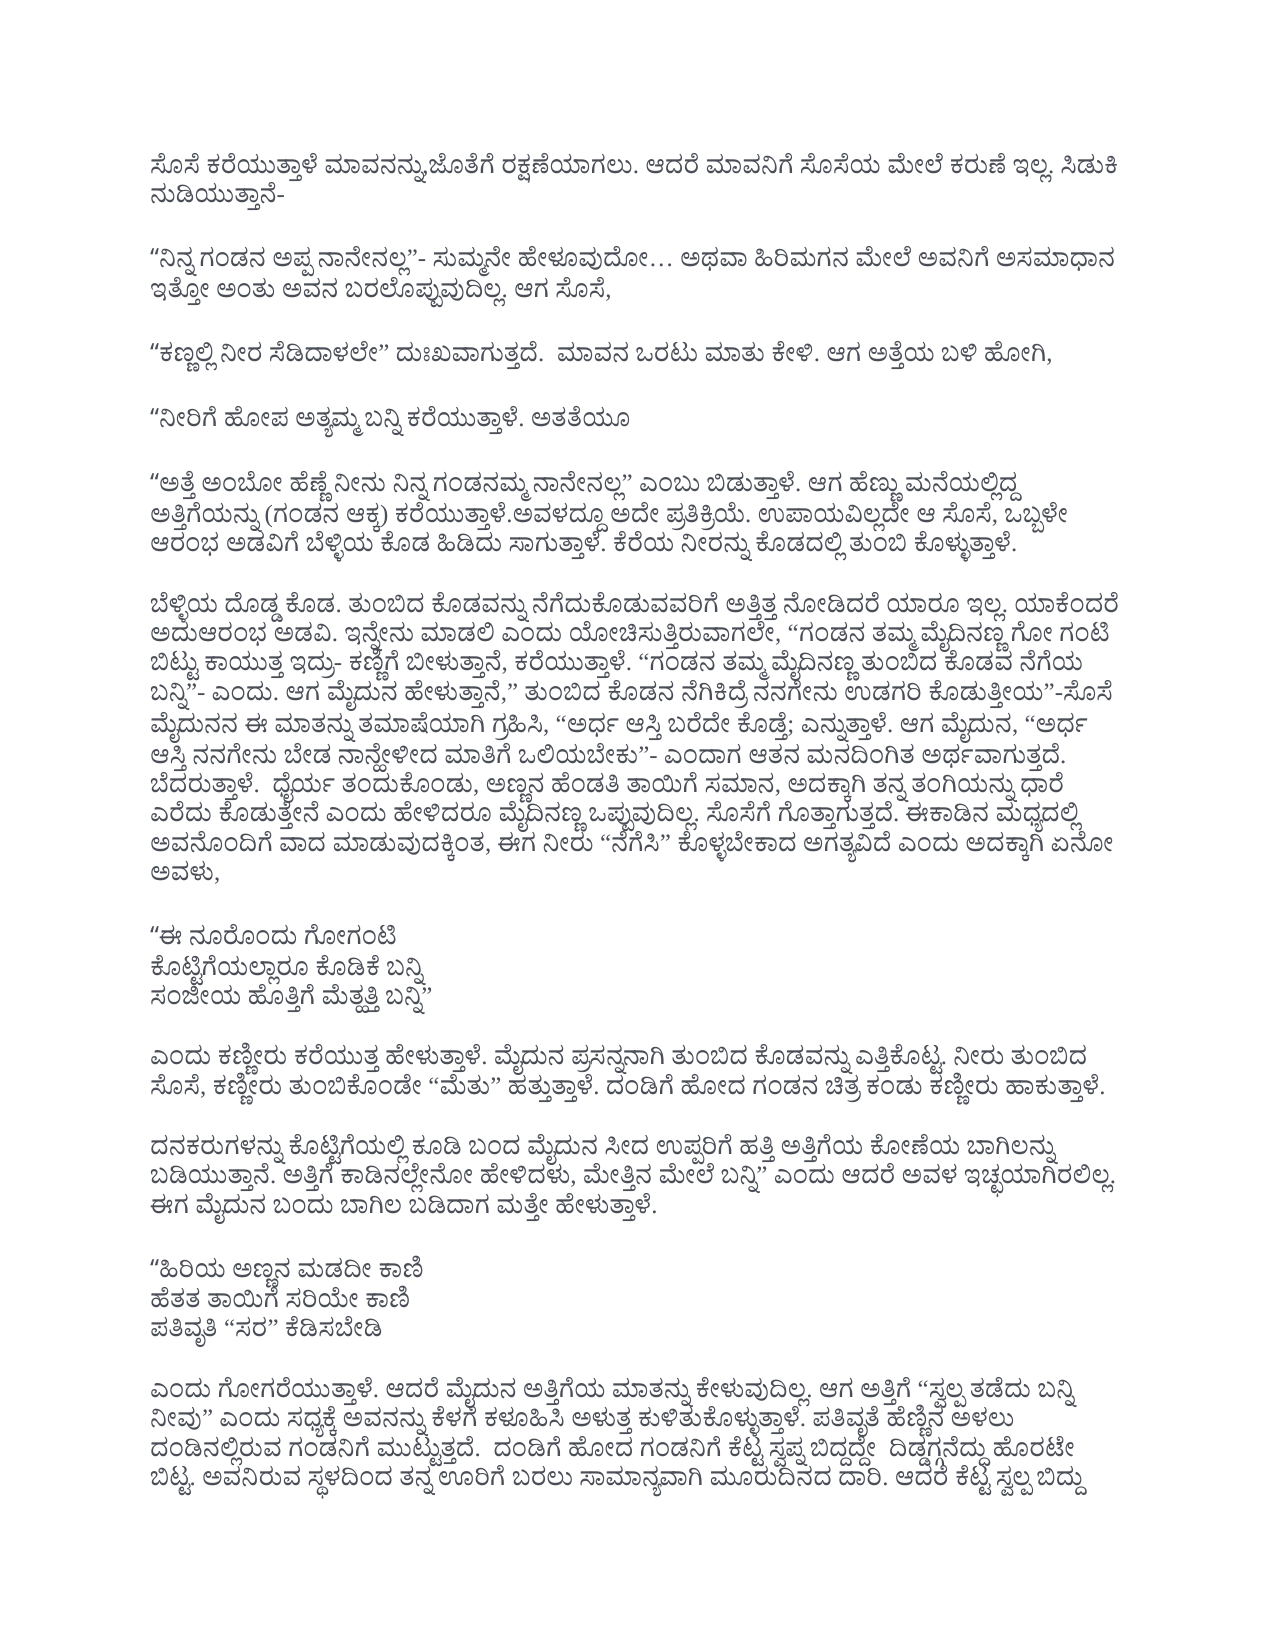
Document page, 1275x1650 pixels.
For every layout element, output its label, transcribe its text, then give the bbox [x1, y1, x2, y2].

text “ನೀರಿಗೆ ಹೋಪ ಅತ್ಯಮ್ಮ ಬನ್ನಿ ಕರೆಯುತ್ತಾಳೆ. ಅತತೆಯೂ [150, 400, 1125, 434]
text “ನಿನ್ನ ಗಂಡನ ಅಪ್ಪ ನಾನೇನಲ್ಲ”- ಸುಮ್ಮನೇ ಹೇಳೂವುದೋ… ಅಥವಾ ಹಿರಿಮಗನ ಮೇಲೆ ಅವನಿಗೆ ಅಸಮಾಧಾನ ಇತ್ತೋ ಅಂತು ಅವನ ಬರಲೊಪ್ಪುವುದಿಲ್ಲ. ಆಗ ಸೊಸೆ, [150, 240, 1125, 303]
text “ಕಣ್ಣಲ್ಲಿ ನೀರ ಸೆಡಿದಾಳಲೇ” ದುಃಖವಾಗುತ್ತದೆ. ಮಾವನ ಒರಟು ಮಾತು ಕೇಳಿ. ಆಗ ಅತ್ತೆಯ ಬಳಿ ಹೋಗಿ, [150, 334, 1125, 368]
text “ಈ ನೂರೊಂದು ಗೋಗಂಟಿ ಕೊಟ್ಟಿಗೆಯಲ್ಲಾರೂ ಕೊಡಿಕೆ ಬನ್ನಿ ಸಂಜೀಯ ಹೊತ್ತಿಗೆ ಮೆತ್ಹತ್ತಿ ಬನ್ನಿ” [150, 918, 1125, 1010]
text ಬೆಳ್ಳಿಯ ದೊಡ್ಡ ಕೊಡ. ತುಂಬಿದ ಕೊಡವನ್ನು ನೆಗೆದುಕೊಡುವವರಿಗೆ ಅತ್ತಿತ್ತ ನೋಡಿದರೆ ಯಾರೂ ಇಲ್ಲ. ಯಾಕೆಂದರೆ ಅದುಆರಂಭ ಅಡವಿ. ಇನ್ನೇನು ಮಾಡಲಿ ಎಂದು ಯೋಚಿಸುತ್ತಿರುವಾಗಲೇ, “ಗಂಡನ ತಮ್ಮ ಮೈದಿನಣ್ಣ ಗೋ ಗಂಟಿ ಬಿಟ್ಟು ಕಾಯುತ್ತ ಇದ್ರು- ಕಣ್ಣಿಗೆ ಬೀಳುತ್ತಾನೆ, ಕರೆಯುತ್ತಾಳೆ. “ಗಂಡನ ತಮ್ಮ ಮೈದಿನಣ್ಣ ತುಂಬಿದ ಕೊಡವ ನೆಗೆಯ ಬನ್ನಿ”- ಎಂದು. ಆಗ ಮೈದುನ ಹೇಳುತ್ತಾನೆ,” ತುಂಬಿದ ಕೊಡನ ನೆಗಿಕಿದ್ರೆ ನನಗೇನು ಉಡಗರಿ ಕೊಡುತ್ತೀಯ”-ಸೊಸೆ ಮೈದುನನ ಈ ಮಾತನ್ನು ತಮಾಷೆಯಾಗಿ ಗ್ರಹಿಸಿ, “ಅರ್ಧ ಆಸ್ತಿ ಬರೆದೇ ಕೊಡ್ತೆ; ಎನ್ನುತ್ತಾಳೆ. ಆಗ ಮೈದುನ, “ಅರ್ಧ ಆಸ್ತಿ ನನಗೇನು ಬೇಡ ನಾನ್ಹೇಳೀದ ಮಾತಿಗೆ ಒಲಿಯಬೇಕು”- ಎಂದಾಗ ಆತನ ಮನದಿಂಗಿತ ಅರ್ಥವಾಗುತ್ತದೆ. ಬೆದರುತ್ತಾಳೆ. ಧೈರ್ಯ ತಂದುಕೊಂಡು, ಅಣ್ಣನ ಹೆಂಡತಿ ತಾಯಿಗೆ ಸಮಾನ, ಅದಕ್ಕಾಗಿ ತನ್ನ ತಂಗಿಯನ್ನು ಧಾರೆ ಎರೆದು ಕೊಡುತ್ತೇನೆ ಎಂದು ಹೇಳಿದರೂ ಮೈದಿನಣ್ಣ ಒಪ್ಪುವುದಿಲ್ಲ. ಸೊಸೆಗೆ ಗೊತ್ತಾಗುತ್ತದೆ. ಈಕಾಡಿನ ಮಧ್ಯದಲ್ಲಿ ಅವನೊಂದಿಗೆ ವಾದ ಮಾಡುವುದಕ್ಕಿಂತ, ಈಗ ನೀರು “ನೆಗೆಸಿ” ಕೊಳ್ಳಬೇಕಾದ ಅಗತ್ಯವಿದೆ ಎಂದು ಅದಕ್ಕಾಗಿ ಏನೋ ಅವಳು, [150, 589, 1125, 886]
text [150, 1374, 1125, 1491]
text ದನಕರುಗಳನ್ನು ಕೊಟ್ಟಿಗೆಯಲ್ಲಿ ಕೂಡಿ ಬಂದ ಮೈದುನ ಸೀದ ಉಪ್ಪರಿಗೆ ಹತ್ತಿ ಅತ್ತಿಗೆಯ ಕೋಣೆಯ ಬಾಗಿಲನ್ನು ಬಡಿಯುತ್ತಾನೆ. ಅತ್ತಿಗೆ ಕಾಡಿನಲ್ಲೇನೋ ಹೇಳಿದಳು, ಮೇತ್ತಿನ ಮೇಲೆ ಬನ್ನಿ” ಎಂದು ಆದರೆ ಅವಳ ಇಚ್ಛಯಾಗಿರಲಿಲ್ಲ. ಈಗ ಮೈದುನ ಬಂದು ಬಾಗಿಲ ಬಡಿದಾಗ ಮತ್ತೇ ಹೇಳುತ್ತಾಳೆ. [150, 1131, 1125, 1219]
text ಸೊಸೆ ಕರೆಯುತ್ತಾಳೆ ಮಾವನನ್ನು,ಜೊತೆಗೆ ರಕ್ಷಣೆಯಾಗಲು. ಆದರೆ ಮಾವನಿಗೆ ಸೊಸೆಯ ಮೇಲೆ ಕರುಣೆ ಇಲ್ಲ. ಸಿಡುಕಿ ನುಡಿಯುತ್ತಾನೆ- [150, 150, 1125, 208]
text ಎಂದು ಕಣ್ಣೀರು ಕರೆಯುತ್ತ ಹೇಳುತ್ತಾಳೆ. ಮೈದುನ ಪ್ರಸನ್ನನಾಗಿ ತುಂಬಿದ ಕೊಡವನ್ನು ಎತ್ತಿಕೊಟ್ಟ. ನೀರು ತುಂಬಿದ ಸೊಸೆ, ಕಣ್ಣೀರು ತುಂಬಿಕೊಂಡೇ “ಮೆತು” ಹತ್ತುತ್ತಾಳೆ. ದಂಡಿಗೆ ಹೋದ ಗಂಡನ ಚಿತ್ರ ಕಂಡು ಕಣ್ಣೀರು ಹಾಕುತ್ತಾಳೆ. [150, 1041, 1125, 1100]
text “ಅತ್ತೆ ಅಂಬೋ ಹೆಣ್ಣೆ ನೀನು ನಿನ್ನ ಗಂಡನಮ್ಮ ನಾನೇನಲ್ಲ” ಎಂಬು ಬಿಡುತ್ತಾಳೆ. ಆಗ ಹೆಣ್ಣು ಮನೆಯಲ್ಲಿದ್ದ ಅತ್ತಿಗೆಯನ್ನು (ಗಂಡನ ಆಕ್ಕ) ಕರೆಯುತ್ತಾಳೆ.ಅವಳದ್ದೂ ಅದೇ ಪ್ರತಿಕ್ರಿಯೆ. ಉಪಾಯವಿಲ್ಲದೇ ಆ ಸೊಸೆ, ಒಬ್ಬಳೇ ಆರಂಭ ಅಡವಿಗೆ ಬೆಳ್ಳಿಯ ಕೊಡ ಹಿಡಿದು ಸಾಗುತ್ತಾಳೆ. ಕೆರೆಯ ನೀರನ್ನು ಕೊಡದಲ್ಲಿ ತುಂಬಿ ಕೊಳ್ಳುತ್ತಾಳೆ. [150, 465, 1125, 558]
text “ಹಿರಿಯ ಅಣ್ಣನ ಮಡದೀ ಕಾಣಿ ಹೆತತ ತಾಯಿಗೆ ಸರಿಯೇ ಕಾಣಿ ಪತಿವೃತಿ “ಸರ” ಕೆಡಿಸಬೇಡಿ [150, 1250, 1125, 1343]
